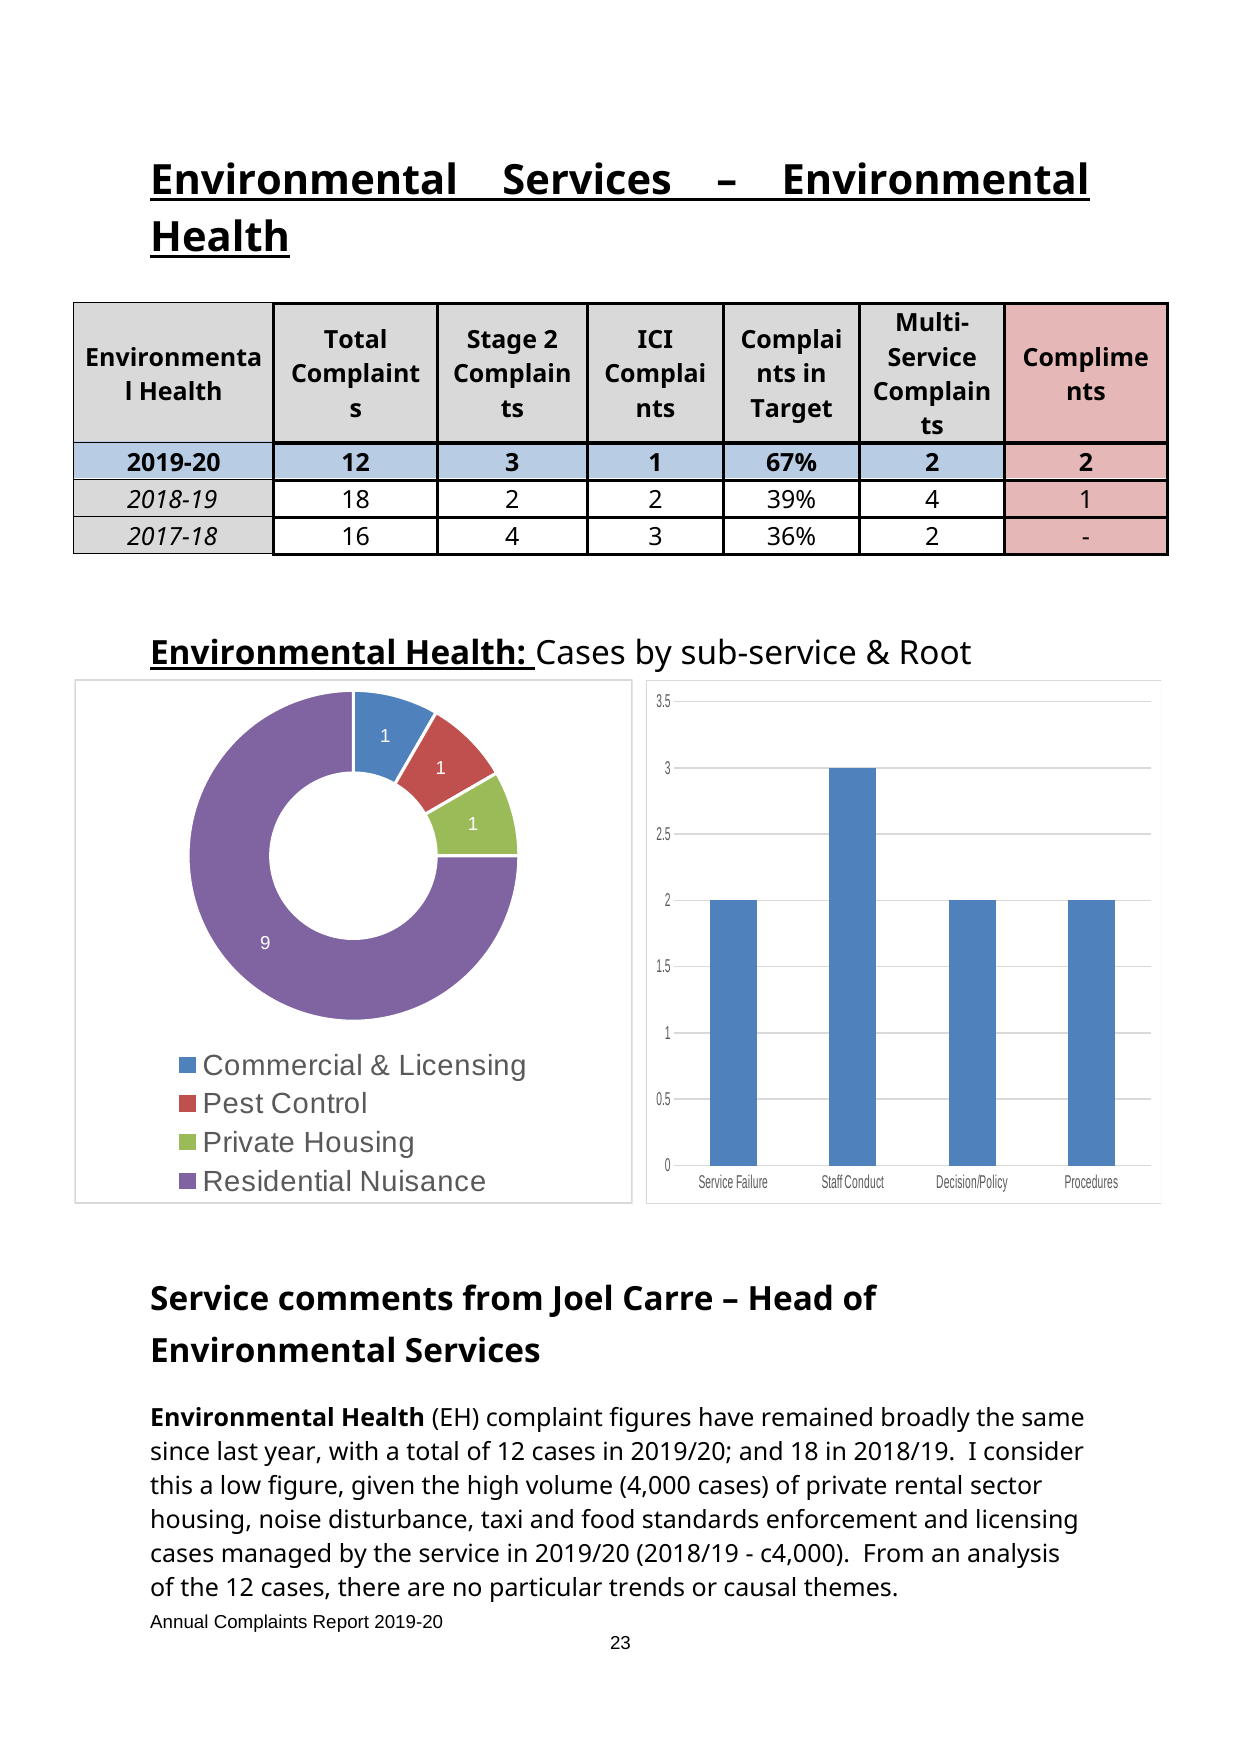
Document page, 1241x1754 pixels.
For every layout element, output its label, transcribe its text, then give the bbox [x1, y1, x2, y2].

table_cell 2018-19 [74, 480, 272, 516]
table_header Total Complaints [275, 305, 436, 441]
table_header ICI Complaints [589, 305, 722, 441]
table_cell 2 [589, 482, 722, 516]
table_cell 2 [439, 482, 586, 516]
text Environmental Services – Environmental Health [150, 201, 1090, 263]
table_cell 3 [589, 519, 722, 553]
table_header Multi-Service Complaints [861, 305, 1003, 441]
text Service comments from Joel Carre – Head of Environmental Services [150, 1274, 1090, 1372]
table_header Stage 2 Complaints [439, 305, 586, 441]
table_header Compliments [1006, 305, 1166, 441]
table_cell 18 [275, 482, 436, 516]
table_cell 39% [725, 482, 858, 516]
table_cell 2 [861, 445, 1003, 478]
table_cell 67% [725, 445, 858, 478]
text Environmental Health (EH) complaint figures have remained broadly the same since last year, with a total of 12 cases in 2019/20; and 18 in 2018/19. I consider this a low figure, given the high volume (4,000 cases) of private rental sector housing, noise disturbance, taxi and food standards enforcement and licensing cases managed by the service in 2019/20 (2018/19 - c4,000). From an analysis of the 12 cases, there are no particular trends or causal themes. [150, 1399, 1090, 1604]
table_cell 2 [861, 519, 1003, 553]
table_cell 1 [589, 445, 722, 478]
table_cell 36% [725, 519, 858, 553]
text Environmental Health: Cases by sub-service & Root Causes [150, 629, 1090, 727]
table_cell 4 [439, 519, 586, 553]
table_cell 2019-20 [74, 443, 272, 478]
table_header Complaints in Target [725, 305, 858, 441]
table_cell 1 [1006, 482, 1166, 516]
table_cell 12 [275, 445, 436, 478]
table_cell 2017-18 [74, 517, 272, 553]
table_cell - [1006, 519, 1166, 553]
table_header Environmental Health [74, 303, 272, 441]
table_cell 16 [275, 519, 436, 553]
table_cell 2 [1006, 445, 1166, 478]
text Environmental Services – Environmental Health [150, 150, 1090, 198]
table_cell 3 [439, 445, 586, 478]
table_cell 4 [861, 482, 1003, 516]
